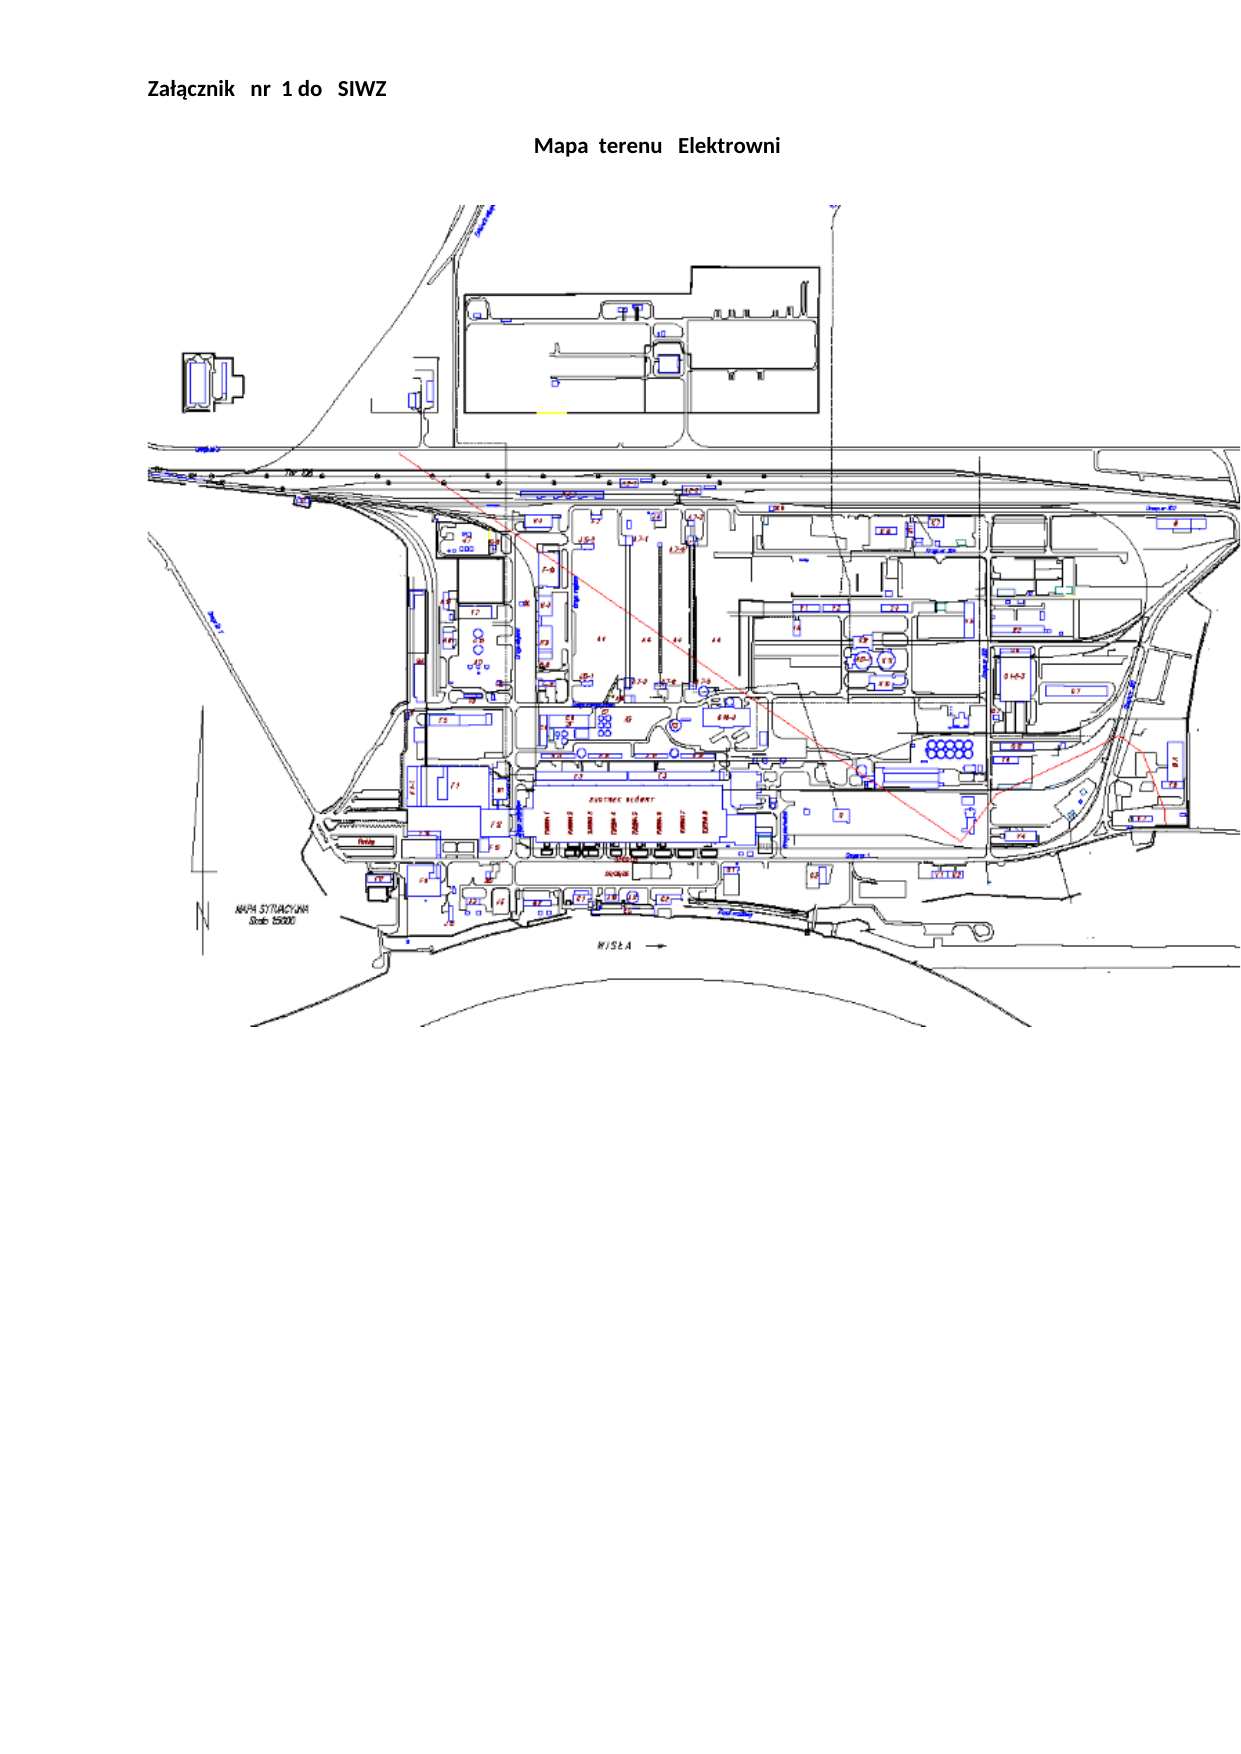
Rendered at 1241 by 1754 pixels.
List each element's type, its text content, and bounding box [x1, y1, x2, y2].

text Załącznik nr 1 do SIWZ [148, 74, 1167, 102]
text Mapa terenu Elektrowni [148, 131, 1167, 159]
